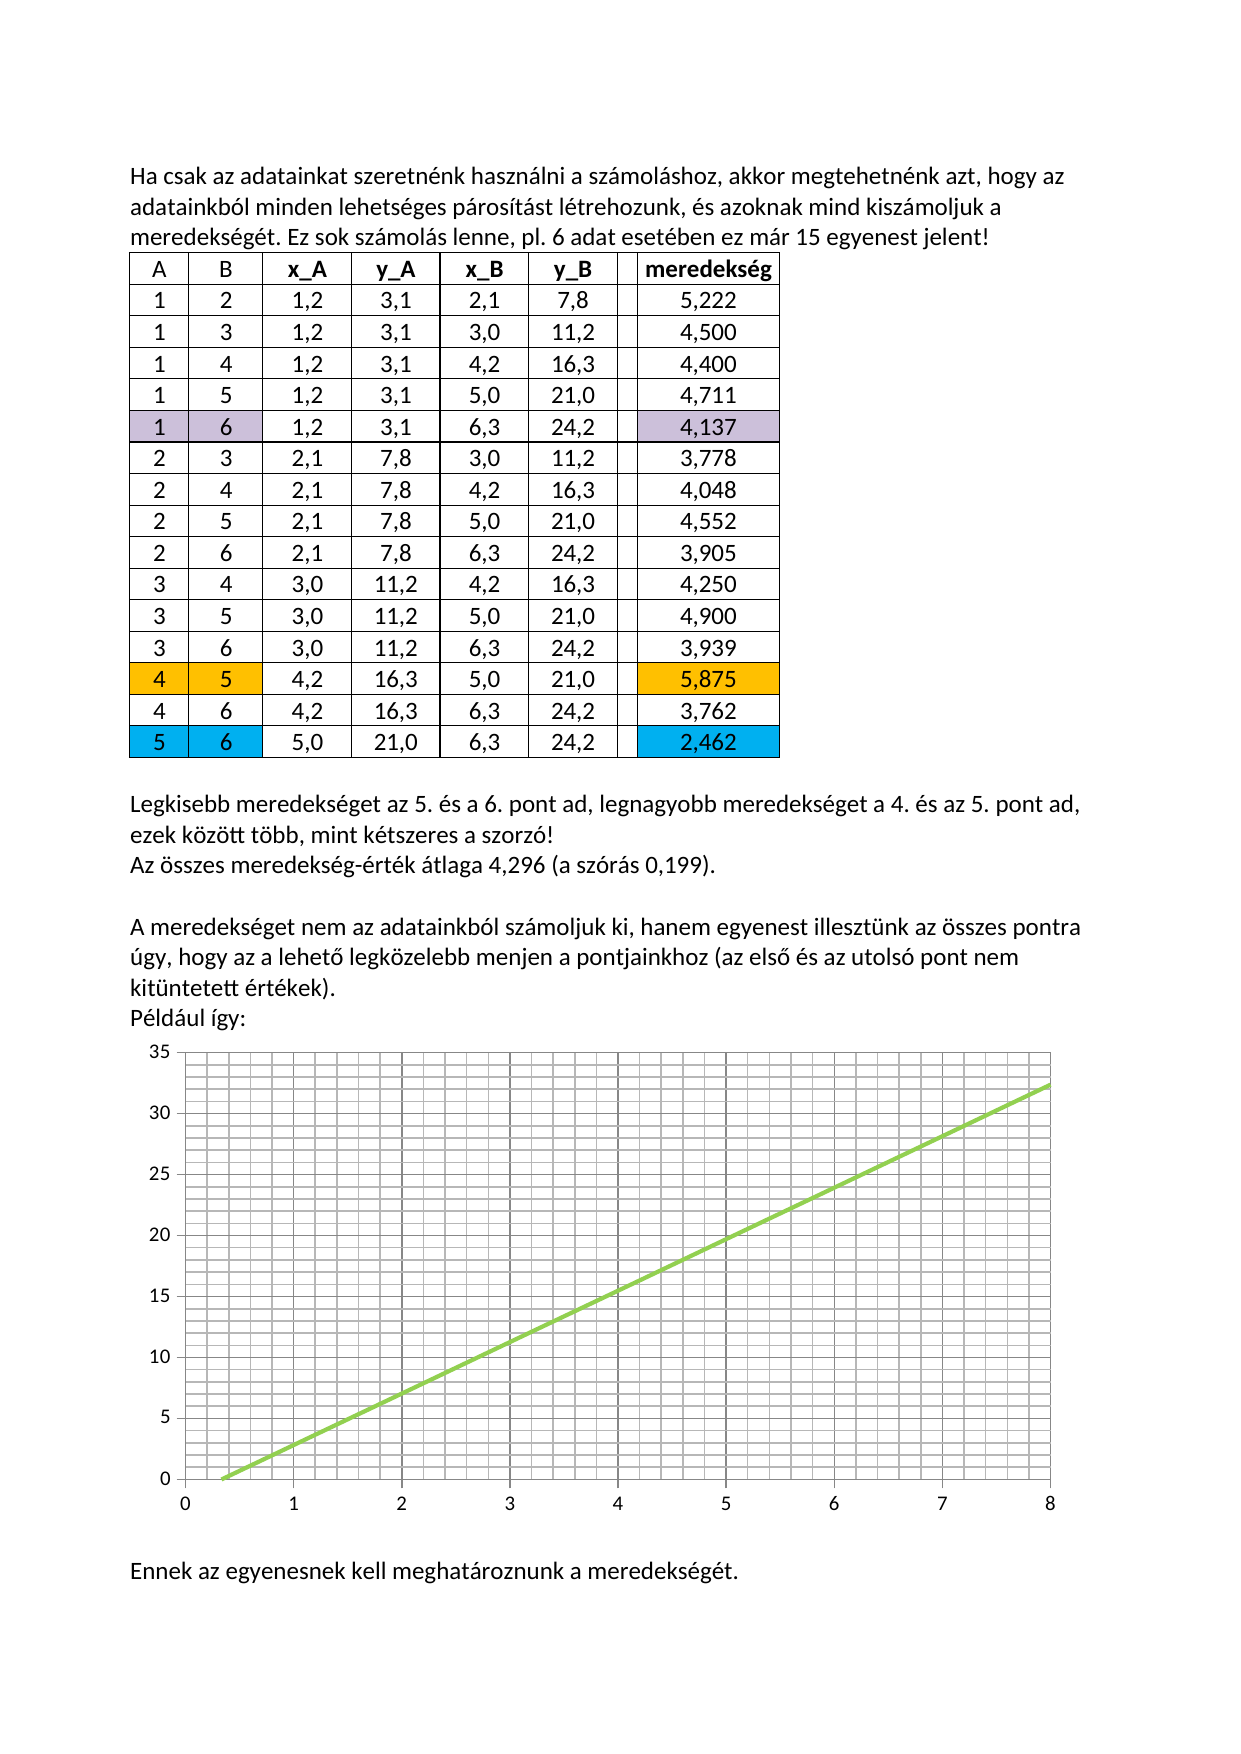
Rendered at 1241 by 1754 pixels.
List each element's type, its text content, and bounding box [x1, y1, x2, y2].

table_cell 4,711 [638, 379, 779, 410]
table_cell 5,0 [441, 379, 528, 410]
text Ha csak az adatainkat szeretnénk használni a számoláshoz, akkor megtehetnénk azt, hogy az adatainkból minden lehetséges párosítást létrehozunk, és azoknak mind kiszámoljuk a meredekségét. Ez sok számolás lenne, pl. 6 adat esetében ez már 15 egyenest jelent! [130, 160, 1110, 252]
table_cell 3,1 [352, 348, 439, 378]
table_cell 7,8 [352, 506, 439, 536]
table_cell 16,3 [529, 348, 617, 378]
table_cell 4,2 [441, 348, 528, 378]
table_cell 1,2 [263, 348, 351, 378]
table_cell 5,875 [638, 663, 779, 694]
table_cell 2,1 [263, 506, 351, 536]
table_cell 6 [189, 632, 262, 662]
table_cell 3 [130, 569, 188, 599]
table_cell 3,1 [352, 316, 439, 347]
table_header B [189, 253, 262, 283]
table_cell 4 [189, 474, 262, 504]
table_cell 5,0 [441, 506, 528, 536]
table_cell 6,3 [441, 726, 528, 757]
table_cell 6 [189, 537, 262, 568]
table_cell 6,3 [441, 411, 528, 441]
table_cell 5 [189, 506, 262, 536]
table_cell 3,0 [263, 632, 351, 662]
table_cell 4 [189, 348, 262, 378]
table_cell [618, 348, 637, 378]
table_cell 11,2 [529, 316, 617, 347]
table_cell 2,1 [263, 474, 351, 504]
table_header x_B [441, 253, 528, 283]
table_header y_B [529, 253, 617, 283]
table_cell [618, 411, 637, 441]
table_cell 2,1 [263, 443, 351, 473]
table_cell 5 [189, 379, 262, 410]
table_cell [618, 443, 637, 473]
table_header y_A [352, 253, 439, 283]
table_cell [618, 379, 637, 410]
table_cell 6 [189, 695, 262, 725]
table_cell 21,0 [529, 600, 617, 631]
table_cell 1,2 [263, 411, 351, 441]
table_cell [618, 537, 637, 568]
table_cell 3,1 [352, 411, 439, 441]
table_header x_A [263, 253, 351, 283]
table_cell 3,778 [638, 443, 779, 473]
table_cell 1,2 [263, 285, 351, 315]
table_cell 5,0 [441, 600, 528, 631]
table_cell 21,0 [529, 506, 617, 536]
table_cell 3 [130, 600, 188, 631]
table_cell 7,8 [352, 474, 439, 504]
table_cell 5,0 [263, 726, 351, 757]
table_header A [130, 253, 188, 283]
table_cell 1 [130, 285, 188, 315]
table_cell 4 [189, 569, 262, 599]
table_cell 6,3 [441, 632, 528, 662]
table_cell 2 [130, 537, 188, 568]
table_cell 3,905 [638, 537, 779, 568]
table_cell 3,0 [441, 443, 528, 473]
table_cell 2 [189, 285, 262, 315]
table_header meredekség [638, 253, 779, 283]
table_cell [618, 285, 637, 315]
table_cell 21,0 [529, 379, 617, 410]
table_cell 16,3 [352, 663, 439, 694]
text Legkisebb meredekséget az 5. és a 6. pont ad, legnagyobb meredekséget a 4. és az 5. pont ad, ezek között több, mint kétszeres a szorzó! [130, 788, 1110, 849]
table_cell 3,1 [352, 379, 439, 410]
table_cell 3 [189, 443, 262, 473]
table_cell [618, 726, 637, 757]
text A meredekséget nem az adatainkból számoljuk ki, hanem egyenest illesztünk az összes pontra úgy, hogy az a lehető legközelebb menjen a pontjainkhoz (az első és az utolsó pont nem kitüntetett értékek). [130, 911, 1110, 1002]
table_cell [618, 600, 637, 631]
table_cell 4,048 [638, 474, 779, 504]
table_cell 21,0 [529, 663, 617, 694]
table_cell 4 [130, 695, 188, 725]
table_cell [618, 632, 637, 662]
table_cell 7,8 [352, 537, 439, 568]
table_cell 4,137 [638, 411, 779, 441]
table_cell 4,250 [638, 569, 779, 599]
table_cell 1 [130, 316, 188, 347]
table_cell 5,222 [638, 285, 779, 315]
table_cell 16,3 [529, 569, 617, 599]
table_cell 1,2 [263, 379, 351, 410]
table_cell 3,0 [263, 569, 351, 599]
table_header [618, 253, 637, 283]
text Például így: [130, 1002, 1110, 1033]
table_cell [618, 316, 637, 347]
table_cell 4,400 [638, 348, 779, 378]
table_cell 4,2 [441, 474, 528, 504]
table_cell 11,2 [352, 632, 439, 662]
table_cell 3,1 [352, 285, 439, 315]
table_cell [618, 506, 637, 536]
table_cell 7,8 [352, 443, 439, 473]
table_cell 2,462 [638, 726, 779, 757]
table_cell 3 [130, 632, 188, 662]
table_cell 7,8 [529, 285, 617, 315]
table_cell 4,552 [638, 506, 779, 536]
table_cell 2,1 [263, 537, 351, 568]
table_cell 16,3 [352, 695, 439, 725]
table_cell 4,2 [263, 663, 351, 694]
table_cell 5 [189, 600, 262, 631]
table_cell [618, 474, 637, 504]
table_cell 24,2 [529, 695, 617, 725]
table_cell 3,762 [638, 695, 779, 725]
table_cell 24,2 [529, 411, 617, 441]
table_cell 2 [130, 443, 188, 473]
table_cell 2,1 [441, 285, 528, 315]
table_cell [618, 695, 637, 725]
table_cell 3 [189, 316, 262, 347]
table_cell 5,0 [441, 663, 528, 694]
table_cell 1,2 [263, 316, 351, 347]
table_cell 16,3 [529, 474, 617, 504]
table_cell 5 [189, 663, 262, 694]
table_cell 5 [130, 726, 188, 757]
table_cell 11,2 [352, 600, 439, 631]
table_cell 6,3 [441, 537, 528, 568]
table_cell 11,2 [529, 443, 617, 473]
text Az összes meredekség-érték átlaga 4,296 (a szórás 0,199). [130, 849, 1110, 880]
text Ennek az egyenesnek kell meghatároznunk a meredekségét. [130, 1555, 1110, 1586]
table_cell [618, 569, 637, 599]
table_cell 24,2 [529, 726, 617, 757]
table_cell 1 [130, 411, 188, 441]
table_cell 1 [130, 379, 188, 410]
table_cell [618, 663, 637, 694]
table_cell 2 [130, 506, 188, 536]
table_cell 2 [130, 474, 188, 504]
table_cell 3,939 [638, 632, 779, 662]
table_cell 24,2 [529, 632, 617, 662]
table_cell 6 [189, 726, 262, 757]
table_cell 4,2 [441, 569, 528, 599]
table_cell 4 [130, 663, 188, 694]
table_cell 24,2 [529, 537, 617, 568]
table_cell 21,0 [352, 726, 439, 757]
table_cell 1 [130, 348, 188, 378]
table_cell 3,0 [263, 600, 351, 631]
table_cell 4,900 [638, 600, 779, 631]
table_cell 3,0 [441, 316, 528, 347]
table_cell 6 [189, 411, 262, 441]
table_cell 11,2 [352, 569, 439, 599]
table_cell 6,3 [441, 695, 528, 725]
table_cell 4,500 [638, 316, 779, 347]
table_cell 4,2 [263, 695, 351, 725]
